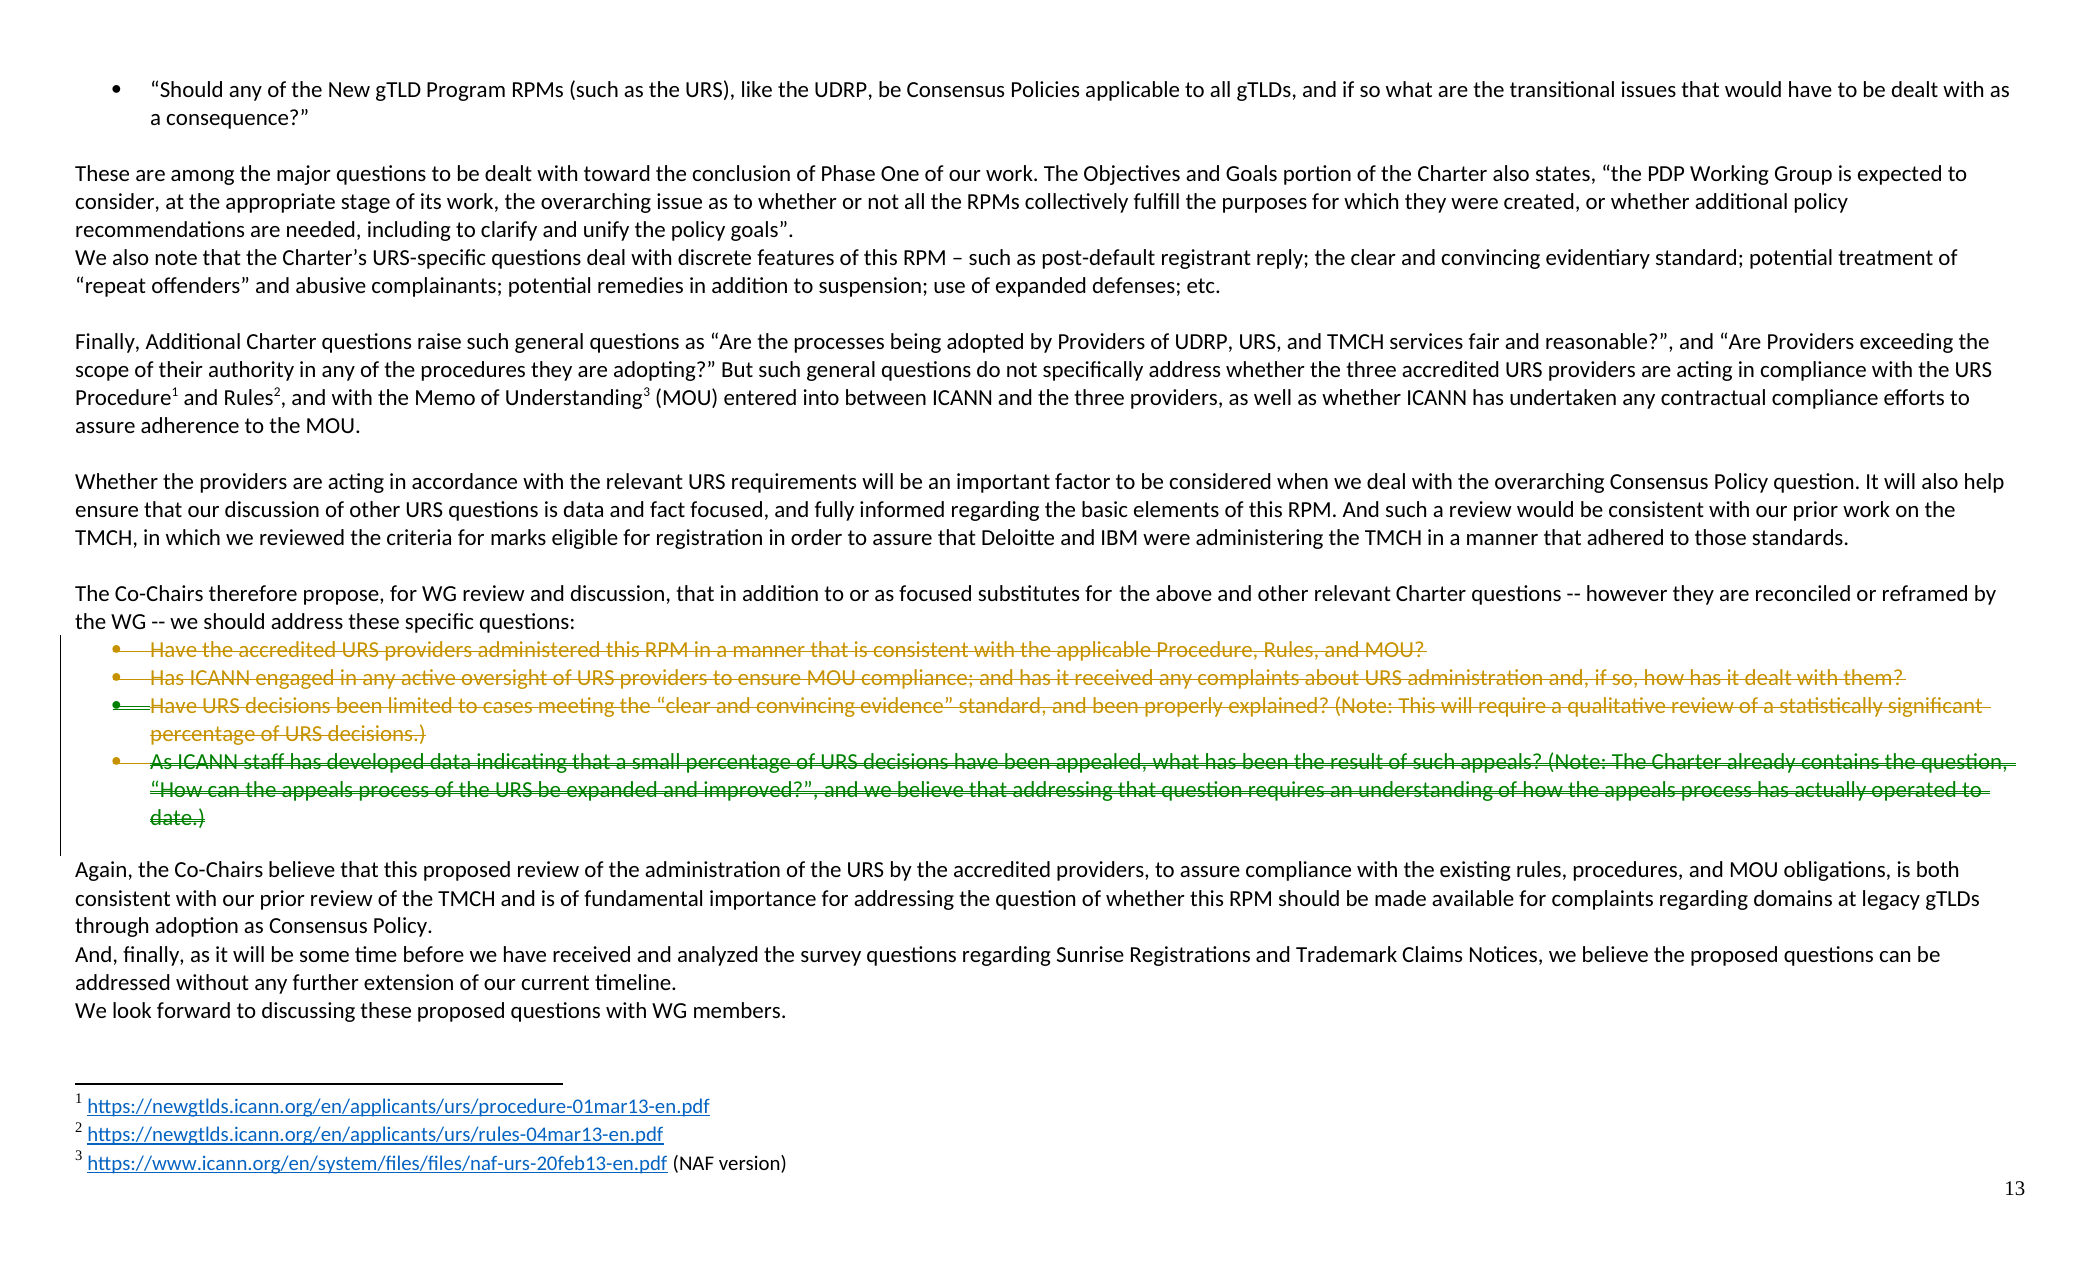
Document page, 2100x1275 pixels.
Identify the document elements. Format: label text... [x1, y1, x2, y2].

text These are among the major questions to be dealt with toward the conclusion of Phase One of our work. The Objectives and Goals portion of the Charter also states, “the PDP Working Group is expected to consider, at the appropriate stage of its work, the overarching issue as to whether or not all the RPMs collectively fulfill the purposes for which they were created, or whether additional policy recommendations are needed, including to clarify and unify the policy goals”. [75, 159, 2025, 243]
text Again, the Co-Chairs believe that this proposed review of the administration of the URS by the accredited providers, to assure compliance with the existing rules, procedures, and MOU obligations, is both consistent with our prior review of the TMCH and is of fundamental importance for addressing the question of whether this RPM should be made available for complaints regarding domains at legacy gTLDs through adoption as Consensus Policy. [75, 856, 2025, 940]
text We also note that the Charter’s URS-specific questions deal with discrete features of this RPM – such as post-default registrant reply; the clear and convincing evidentiary standard; potential treatment of “repeat offenders” and abusive complainants; potential remedies in addition to suspension; use of expanded defenses; etc. [75, 243, 2025, 299]
text And, finally, as it will be some time before we have received and analyzed the survey questions regarding Sunrise Registrations and Trademark Claims Notices, we believe the proposed questions can be addressed without any further extension of our current timeline. [75, 940, 2025, 996]
text Whether the providers are acting in accordance with the relevant URS requirements will be an important factor to be considered when we deal with the overarching Consensus Policy question. It will also help ensure that our discussion of other URS questions is data and fact focused, and fully informed regarding the basic elements of this RPM. And such a review would be consistent with our prior work on the TMCH, in which we reviewed the criteria for marks eligible for registration in order to assure that Deloitte and IBM were administering the TMCH in a manner that adhered to those standards. [75, 467, 2025, 551]
list “Should any of the New gTLD Program RPMs (such as the URS), like the UDRP, be Consensus Policies applicable to all gTLDs, and if so what are the transitional issues that would have to be dealt with as a consequence?” [112, 75, 2025, 131]
text Finally, Additional Charter questions raise such general questions as “Are the processes being adopted by Providers of UDRP, URS, and TMCH services fair and reasonable?”, and “Are Providers exceeding the scope of their authority in any of the procedures they are adopting?” But such general questions do not specifically address whether the three accredited URS providers are acting in compliance with the URS Procedure and Rules, and with the Memo of Understanding (MOU) entered into between ICANN and the three providers, as well as whether ICANN has undertaken any contractual compliance efforts to assure adherence to the MOU. [75, 327, 2025, 439]
text The Co-Chairs therefore propose, for WG review and discussion, that in addition to or as focused substitutes for the above and other relevant Charter questions -- however they are reconciled or reframed by the WG -- we should address these specific questions: [75, 579, 2025, 635]
text We look forward to discussing these proposed questions with WG members. [75, 996, 2025, 1024]
